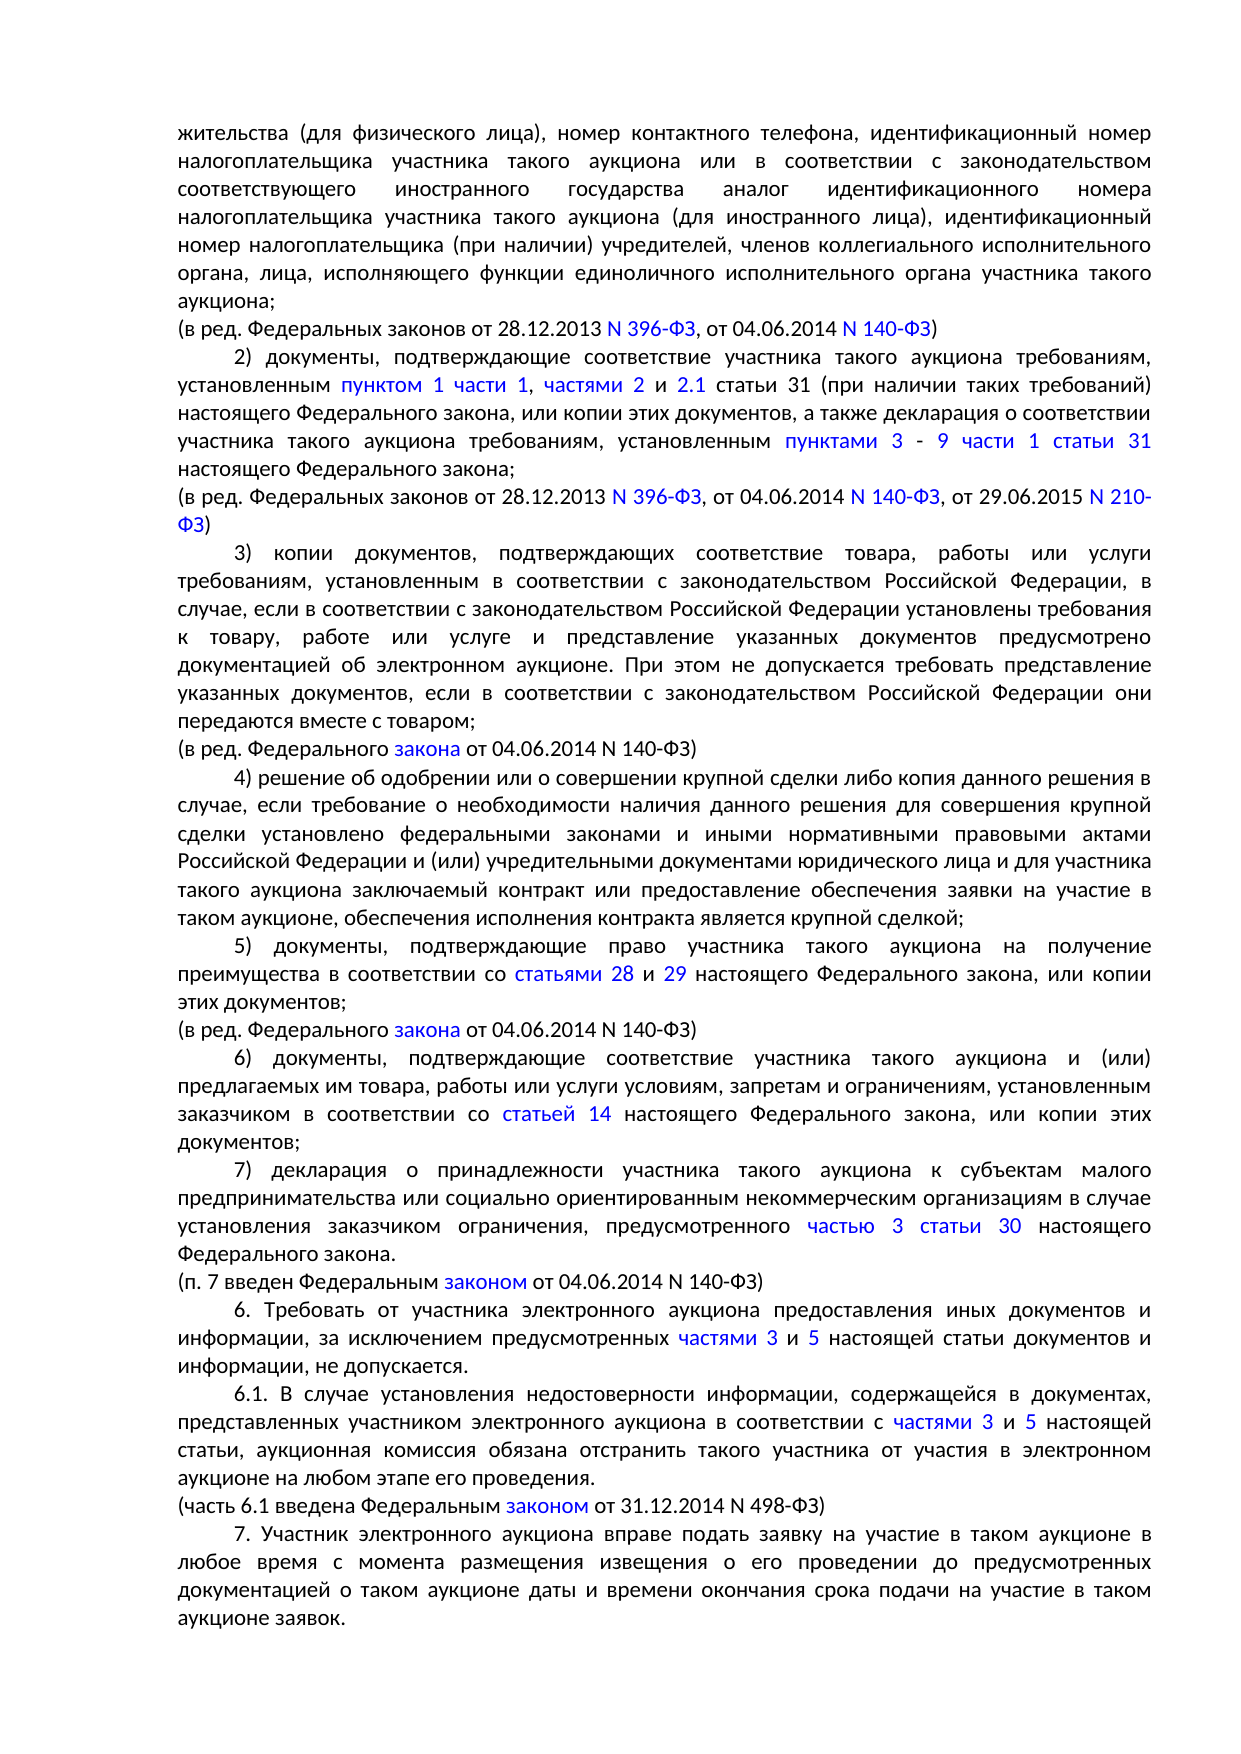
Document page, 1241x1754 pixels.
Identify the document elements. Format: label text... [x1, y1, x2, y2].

text 7. Участник электронного аукциона вправе подать заявку на участие в таком аукционе в любое время с момента размещения извещения о его проведении до предусмотренных документацией о таком аукционе даты и времени окончания срока подачи на участие в таком аукционе заявок. [177, 1519, 1152, 1631]
text (часть 6.1 введена Федеральным законом от 31.12.2014 N 498-ФЗ) [177, 1491, 1152, 1519]
text 6.1. В случае установления недостоверности информации, содержащейся в документах, представленных участником электронного аукциона в соответствии с частями 3 и 5 настоящей статьи, аукционная комиссия обязана отстранить такого участника от участия в электронном аукционе на любом этапе его проведения. [177, 1379, 1152, 1491]
text (в ред. Федерального закона от 04.06.2014 N 140-ФЗ) [177, 1015, 1152, 1043]
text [177, 118, 1152, 314]
text 3) копии документов, подтверждающих соответствие товара, работы или услуги требованиям, установленным в соответствии с законодательством Российской Федерации, в случае, если в соответствии с законодательством Российской Федерации установлены требования к товару, работе или услуге и представление указанных документов предусмотрено документацией об электронном аукционе. При этом не допускается требовать представление указанных документов, если в соответствии с законодательством Российской Федерации они передаются вместе с товаром; [177, 538, 1152, 734]
text (в ред. Федеральных законов от 28.12.2013 N 396-ФЗ, от 04.06.2014 N 140-ФЗ) [177, 314, 1152, 342]
text (п. 7 введен Федеральным законом от 04.06.2014 N 140-ФЗ) [177, 1267, 1152, 1295]
text 7) декларация о принадлежности участника такого аукциона к субъектам малого предпринимательства или социально ориентированным некоммерческим организациям в случае установления заказчиком ограничения, предусмотренного частью 3 статьи 30 настоящего Федерального закона. [177, 1155, 1152, 1267]
text (в ред. Федеральных законов от 28.12.2013 N 396-ФЗ, от 04.06.2014 N 140-ФЗ, от 29.06.2015 N 210-ФЗ) [177, 482, 1152, 538]
text 4) решение об одобрении или о совершении крупной сделки либо копия данного решения в случае, если требование о необходимости наличия данного решения для совершения крупной сделки установлено федеральными законами и иными нормативными правовыми актами Российской Федерации и (или) учредительными документами юридического лица и для участника такого аукциона заключаемый контракт или предоставление обеспечения заявки на участие в таком аукционе, обеспечения исполнения контракта является крупной сделкой; [177, 763, 1152, 931]
text 6. Требовать от участника электронного аукциона предоставления иных документов и информации, за исключением предусмотренных частями 3 и 5 настоящей статьи документов и информации, не допускается. [177, 1295, 1152, 1379]
text 6) документы, подтверждающие соответствие участника такого аукциона и (или) предлагаемых им товара, работы или услуги условиям, запретам и ограничениям, установленным заказчиком в соответствии со статьей 14 настоящего Федерального закона, или копии этих документов; [177, 1043, 1152, 1155]
text 5) документы, подтверждающие право участника такого аукциона на получение преимущества в соответствии со статьями 28 и 29 настоящего Федерального закона, или копии этих документов; [177, 931, 1152, 1015]
text 2) документы, подтверждающие соответствие участника такого аукциона требованиям, установленным пунктом 1 части 1, частями 2 и 2.1 статьи 31 (при наличии таких требований) настоящего Федерального закона, или копии этих документов, а также декларация о соответствии участника такого аукциона требованиям, установленным пунктами 3 - 9 части 1 статьи 31 настоящего Федерального закона; [177, 342, 1152, 482]
text (в ред. Федерального закона от 04.06.2014 N 140-ФЗ) [177, 734, 1152, 763]
